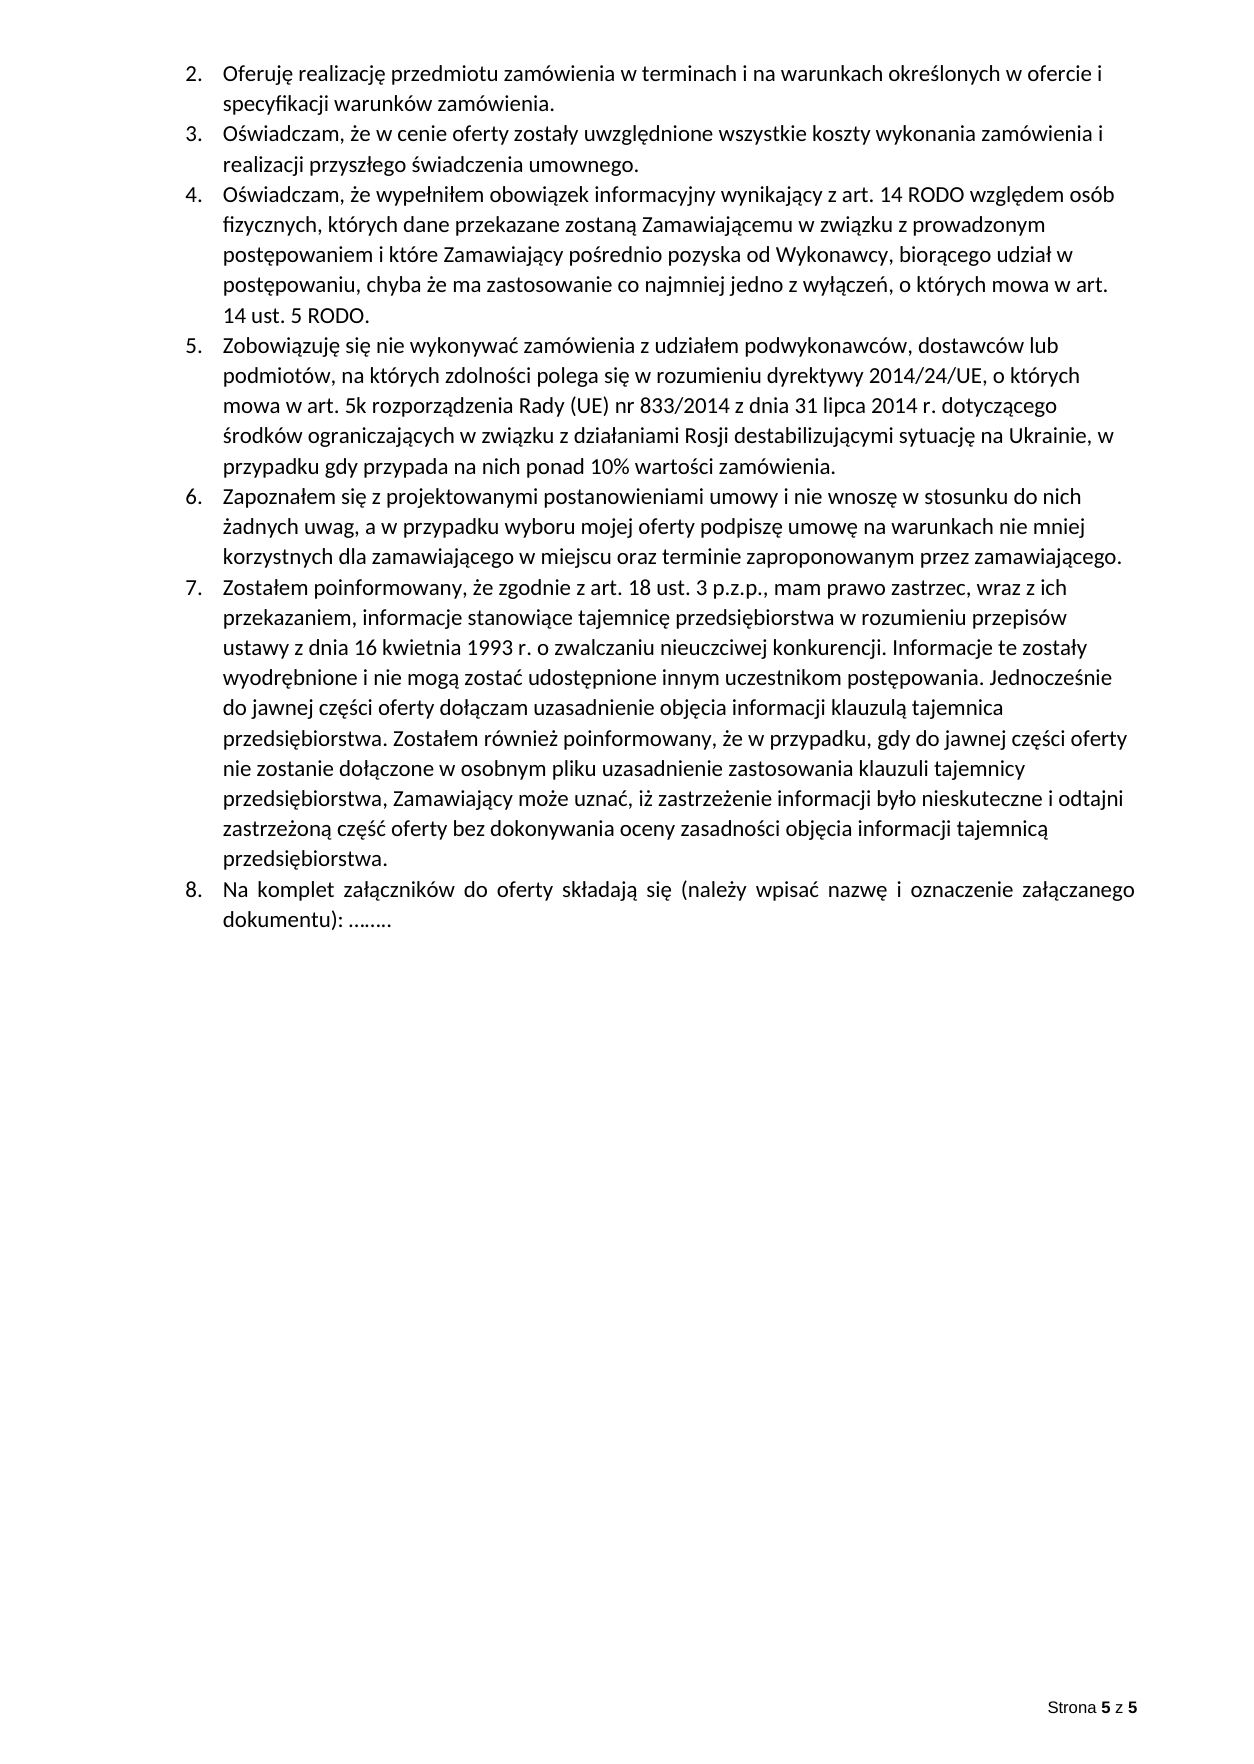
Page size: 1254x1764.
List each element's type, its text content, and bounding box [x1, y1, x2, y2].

list Oświadczam, że wypełniłem obowiązek informacyjny wynikający z art. 14 RODO względem osób fizycznych, których dane przekazane zostaną Zamawiającemu w związku z prowadzonym postępowaniem i które Zamawiający pośrednio pozyska od Wykonawcy, biorącego udział w postępowaniu, chyba że ma zastosowanie co najmniej jedno z wyłączeń, o których mowa w art. 14 ust. 5 RODO. [185, 180, 1137, 329]
list Oświadczam, że w cenie oferty zostały uwzględnione wszystkie koszty wykonania zamówienia i realizacji przyszłego świadczenia umownego. [185, 119, 1137, 178]
list Na komplet załączników do oferty składają się (należy wpisać nazwę i oznaczenie załączanego dokumentu): …….. [185, 875, 1137, 933]
list Oferuję realizację przedmiotu zamówienia w terminach i na warunkach określonych w ofercie i specyfikacji warunków zamówienia. [185, 59, 1137, 117]
list Zostałem poinformowany, że zgodnie z art. 18 ust. 3 p.z.p., mam prawo zastrzec, wraz z ich przekazaniem, informacje stanowiące tajemnicę przedsiębiorstwa w rozumieniu przepisów ustawy z dnia 16 kwietnia 1993 r. o zwalczaniu nieuczciwej konkurencji. Informacje te zostały wyodrębnione i nie mogą zostać udostępnione innym uczestnikom postępowania. Jednocześnie do jawnej części oferty dołączam uzasadnienie objęcia informacji klauzulą tajemnica przedsiębiorstwa. Zostałem również poinformowany, że w przypadku, gdy do jawnej części oferty nie zostanie dołączone w osobnym pliku uzasadnienie zastosowania klauzuli tajemnicy przedsiębiorstwa, Zamawiający może uznać, iż zastrzeżenie informacji było nieskuteczne i odtajni zastrzeżoną część oferty bez dokonywania oceny zasadności objęcia informacji tajemnicą przedsiębiorstwa. [185, 573, 1137, 872]
list Zapoznałem się z projektowanymi postanowieniami umowy i nie wnoszę w stosunku do nich żadnych uwag, a w przypadku wyboru mojej oferty podpiszę umowę na warunkach nie mniej korzystnych dla zamawiającego w miejscu oraz terminie zaproponowanym przez zamawiającego. [185, 482, 1137, 570]
list Zobowiązuję się nie wykonywać zamówienia z udziałem podwykonawców, dostawców lub podmiotów, na których zdolności polega się w rozumieniu dyrektywy 2014/24/UE, o których mowa w art. 5k rozporządzenia Rady (UE) nr 833/2014 z dnia 31 lipca 2014 r. dotyczącego środków ograniczających w związku z działaniami Rosji destabilizującymi sytuację na Ukrainie, w przypadku gdy przypada na nich ponad 10% wartości zamówienia. [185, 331, 1137, 480]
